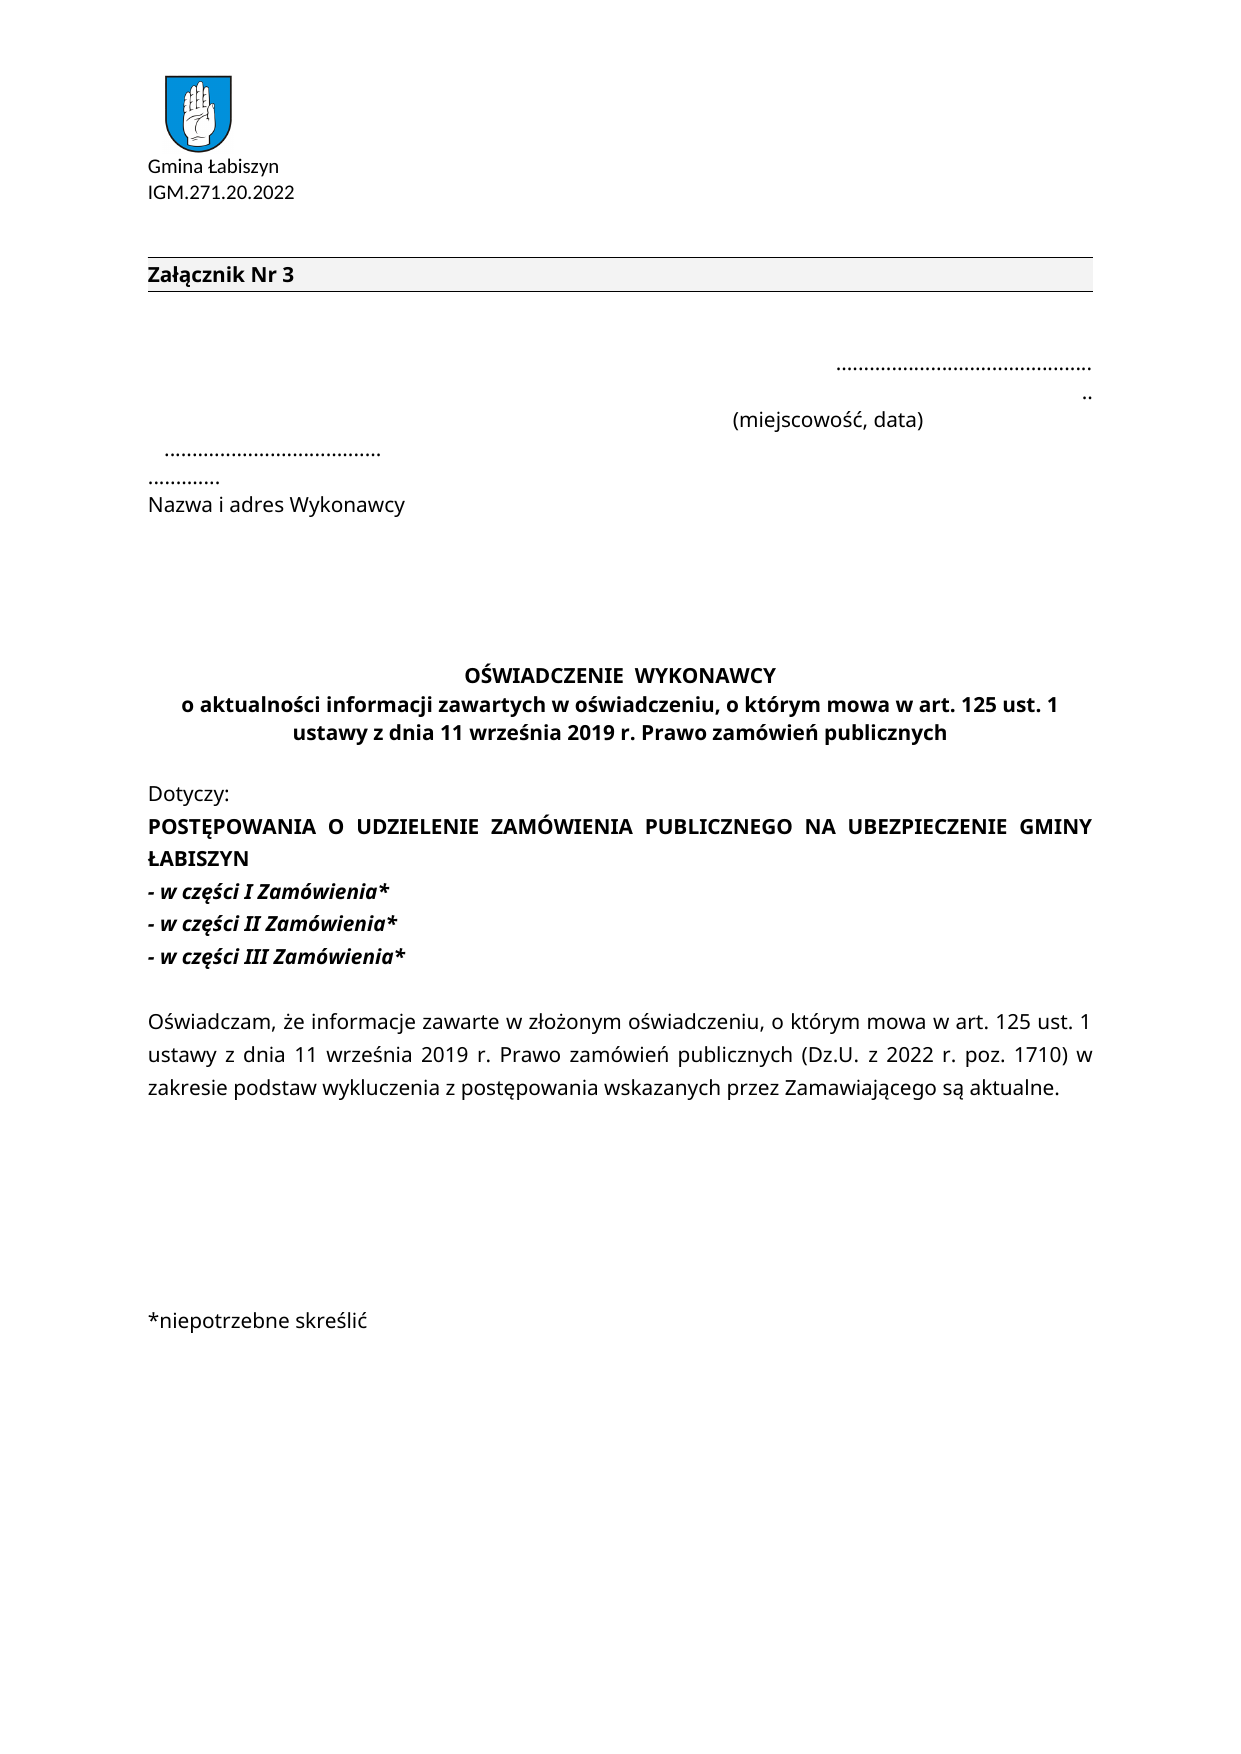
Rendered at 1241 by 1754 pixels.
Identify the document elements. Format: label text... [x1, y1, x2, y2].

text o aktualności informacji zawartych w oświadczeniu, o którym mowa w art. 125 ust. 1 ustawy z dnia 11 września 2019 r. Prawo zamówień publicznych [148, 690, 1093, 747]
text Załącznik Nr 3 [148, 258, 1093, 291]
picture [162, 73, 234, 154]
text - w części II Zamówienia* [148, 909, 1093, 938]
text - w części I Zamówienia* [148, 877, 1093, 905]
text POSTĘPOWANIA O UDZIELENIE ZAMÓWIENIA PUBLICZNEGO NA UBEZPIECZENIE GMINY ŁABISZYN [148, 812, 1093, 873]
text (miejscowość, data) [148, 405, 1093, 434]
text .................................................... [148, 434, 384, 491]
text Oświadczam, że informacje zawarte w złożonym oświadczeniu, o którym mowa w art. 125 ust. 1 ustawy z dnia 11 września 2019 r. Prawo zamówień publicznych (Dz.U. z 2022 r. poz. 1710) w zakresie podstaw wykluczenia z postępowania wskazanych przez Zamawiającego są aktualne. [148, 1007, 1093, 1101]
text ................................................ [738, 348, 1093, 405]
text OŚWIADCZENIE WYKONAWCY [148, 661, 1093, 690]
text - w części III Zamówienia* [148, 942, 1093, 971]
text Dotyczy: [148, 779, 1093, 808]
text Nazwa i adres Wykonawcy [148, 491, 1093, 519]
text *niepotrzebne skreślić [148, 1306, 1093, 1334]
